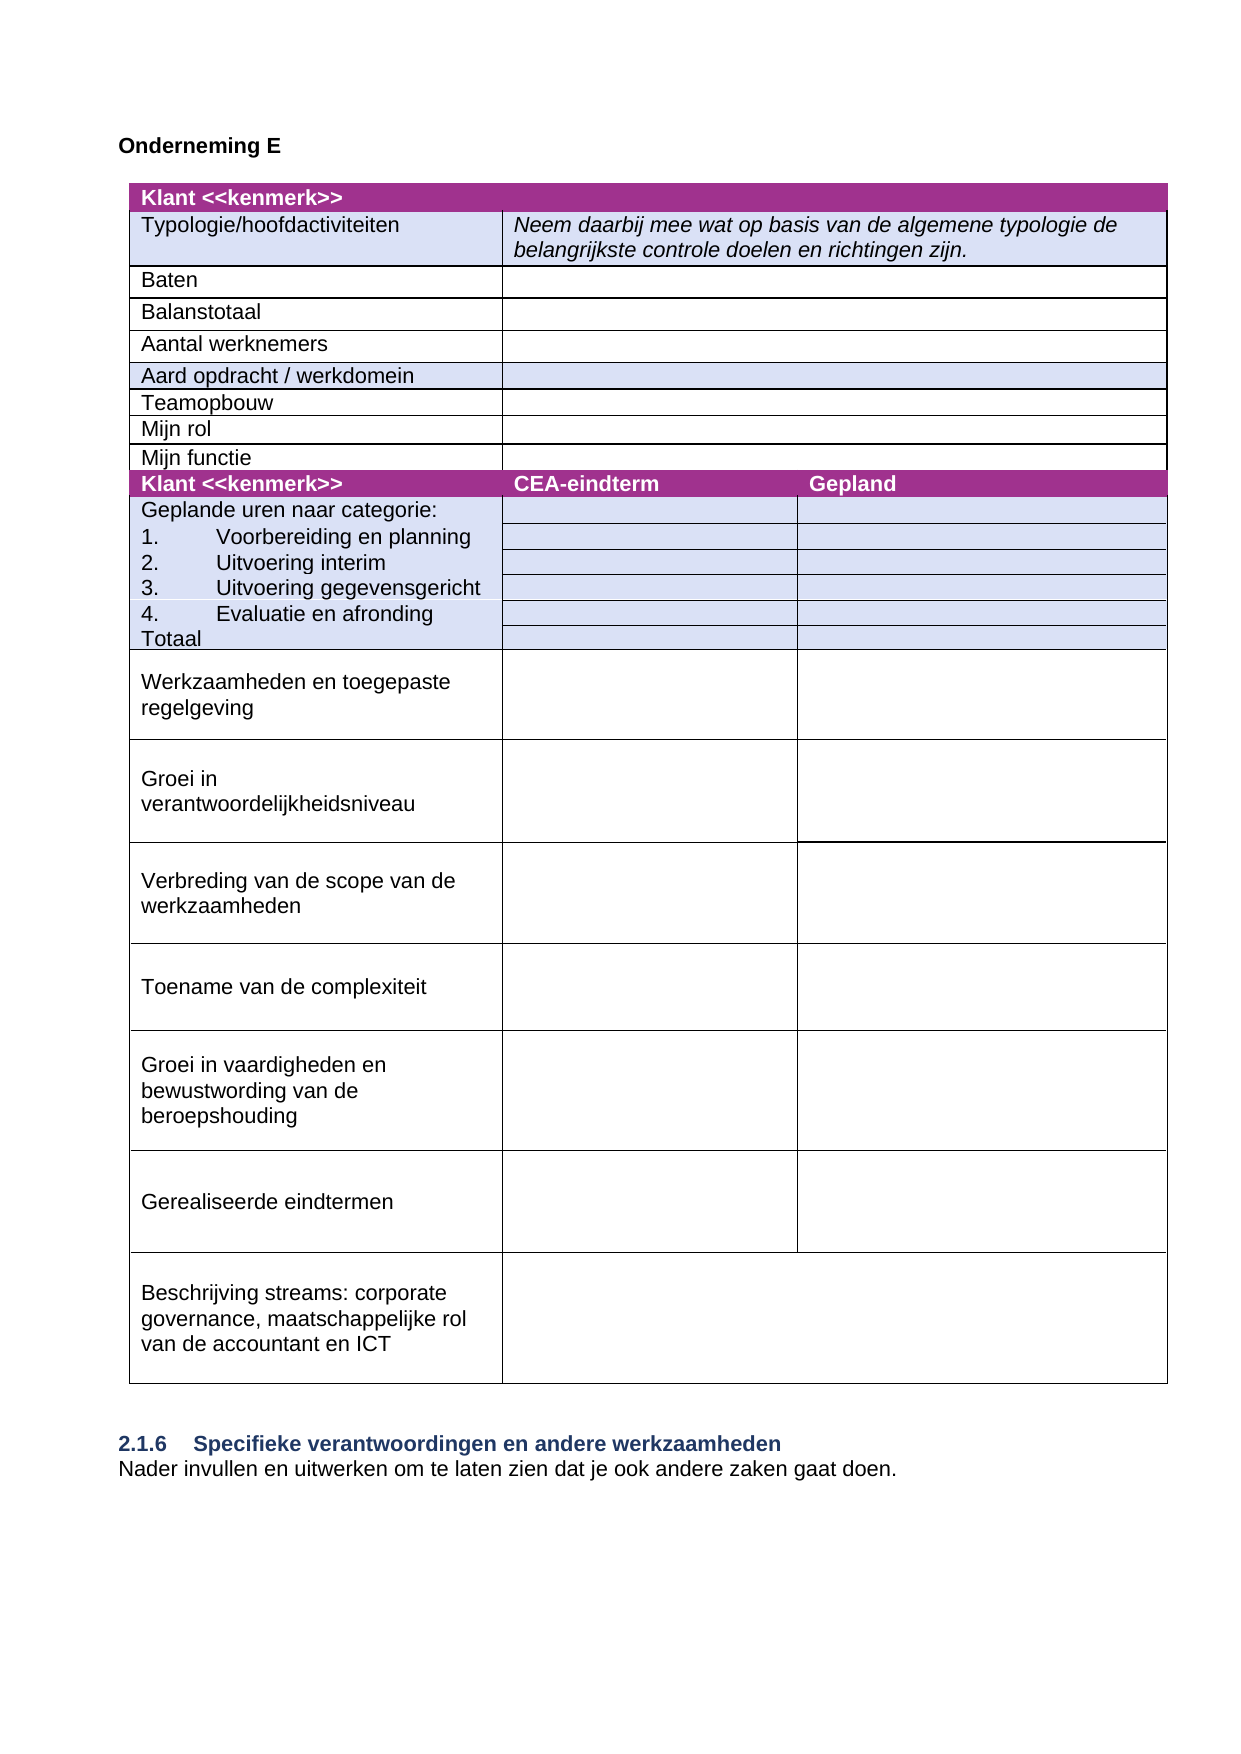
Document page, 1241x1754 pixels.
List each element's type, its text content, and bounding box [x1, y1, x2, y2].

table_cell Mijn functie [130, 445, 502, 469]
table_cell Aantal werknemers [130, 331, 502, 362]
table_header Klant <<kenmerk>> [130, 185, 1166, 210]
table_cell [798, 625, 1167, 649]
table_cell Groei in vaardigheden en bewustwording van de beroepshouding [130, 1031, 502, 1149]
table_cell Typologie/hoofdactiviteiten [130, 212, 502, 265]
table_cell [503, 740, 797, 841]
table_cell [503, 390, 1166, 415]
table_cell [798, 841, 1167, 943]
table_cell Neem daarbij mee wat op basis van de algemene typologie de belangrijkste controle doelen en richtingen zijn. [503, 212, 1166, 265]
table_cell Mijn rol [130, 416, 502, 443]
table_cell [503, 267, 1166, 297]
table_cell [503, 1151, 797, 1252]
table_cell [798, 943, 1167, 1030]
table_cell Toename van de complexiteit [130, 944, 502, 1030]
table_cell [503, 363, 1166, 388]
table_cell Balanstotaal [130, 299, 502, 329]
table_cell [503, 1252, 1167, 1383]
table_cell [798, 574, 1167, 599]
table_cell 3. Uitvoering gegevensgericht [130, 574, 502, 599]
table_cell Werkzaamheden en toegepaste regelgeving [130, 650, 502, 738]
text Nader invullen en uitwerken om te laten zien dat je ook andere zaken gaat doen. [118, 1456, 1122, 1481]
table_cell Gerealiseerde eindtermen [130, 1151, 502, 1252]
table_cell [798, 649, 1167, 738]
table_cell [503, 944, 797, 1030]
table_cell [503, 331, 1166, 362]
table_cell [503, 650, 797, 738]
table_cell Totaal [130, 625, 502, 649]
table_cell Klant <<kenmerk>> [130, 471, 502, 495]
table_cell Groei in verantwoordelijkheidsniveau [130, 740, 502, 841]
table_cell [503, 445, 1166, 469]
table_cell 0 [503, 497, 797, 523]
table_cell [503, 550, 797, 574]
table_cell [503, 575, 797, 599]
table_cell Aard opdracht / werkdomein [130, 363, 502, 388]
table_cell [503, 601, 797, 625]
table_cell [503, 1031, 797, 1149]
table_cell [798, 600, 1167, 625]
table_cell [503, 416, 1166, 443]
table_cell Baten [130, 267, 502, 297]
table_cell 1. Voorbereiding en planning [130, 523, 502, 549]
table_cell [798, 739, 1167, 841]
table_cell [798, 549, 1167, 574]
table_cell 4. Evaluatie en afronding [130, 600, 502, 625]
table_cell [503, 299, 1166, 329]
table_cell [798, 1030, 1167, 1149]
table_cell Beschrijving streams: corporate governance, maatschappelijke rol van de accountant en ICT [130, 1253, 502, 1383]
text Onderneming E [118, 133, 1122, 158]
table_cell CEA-eindterm [503, 471, 797, 495]
table_cell [503, 626, 797, 649]
table_cell Teamopbouw [130, 390, 502, 415]
table_cell [503, 524, 797, 549]
table_cell Geplande uren naar categorie: ategorie [130, 497, 502, 523]
table_cell 2. Uitvoering interim [130, 549, 502, 574]
subtitle 2.1.6 Specifieke verantwoordingen en andere werkzaamheden [118, 1430, 1122, 1456]
table_cell [798, 523, 1167, 549]
table_cell 3 [798, 497, 1167, 523]
table_cell [798, 1150, 1167, 1252]
table_cell Gepland [798, 471, 1166, 495]
table_cell Verbreding van de scope van de werkzaamheden [130, 843, 502, 943]
table_cell [503, 843, 797, 943]
